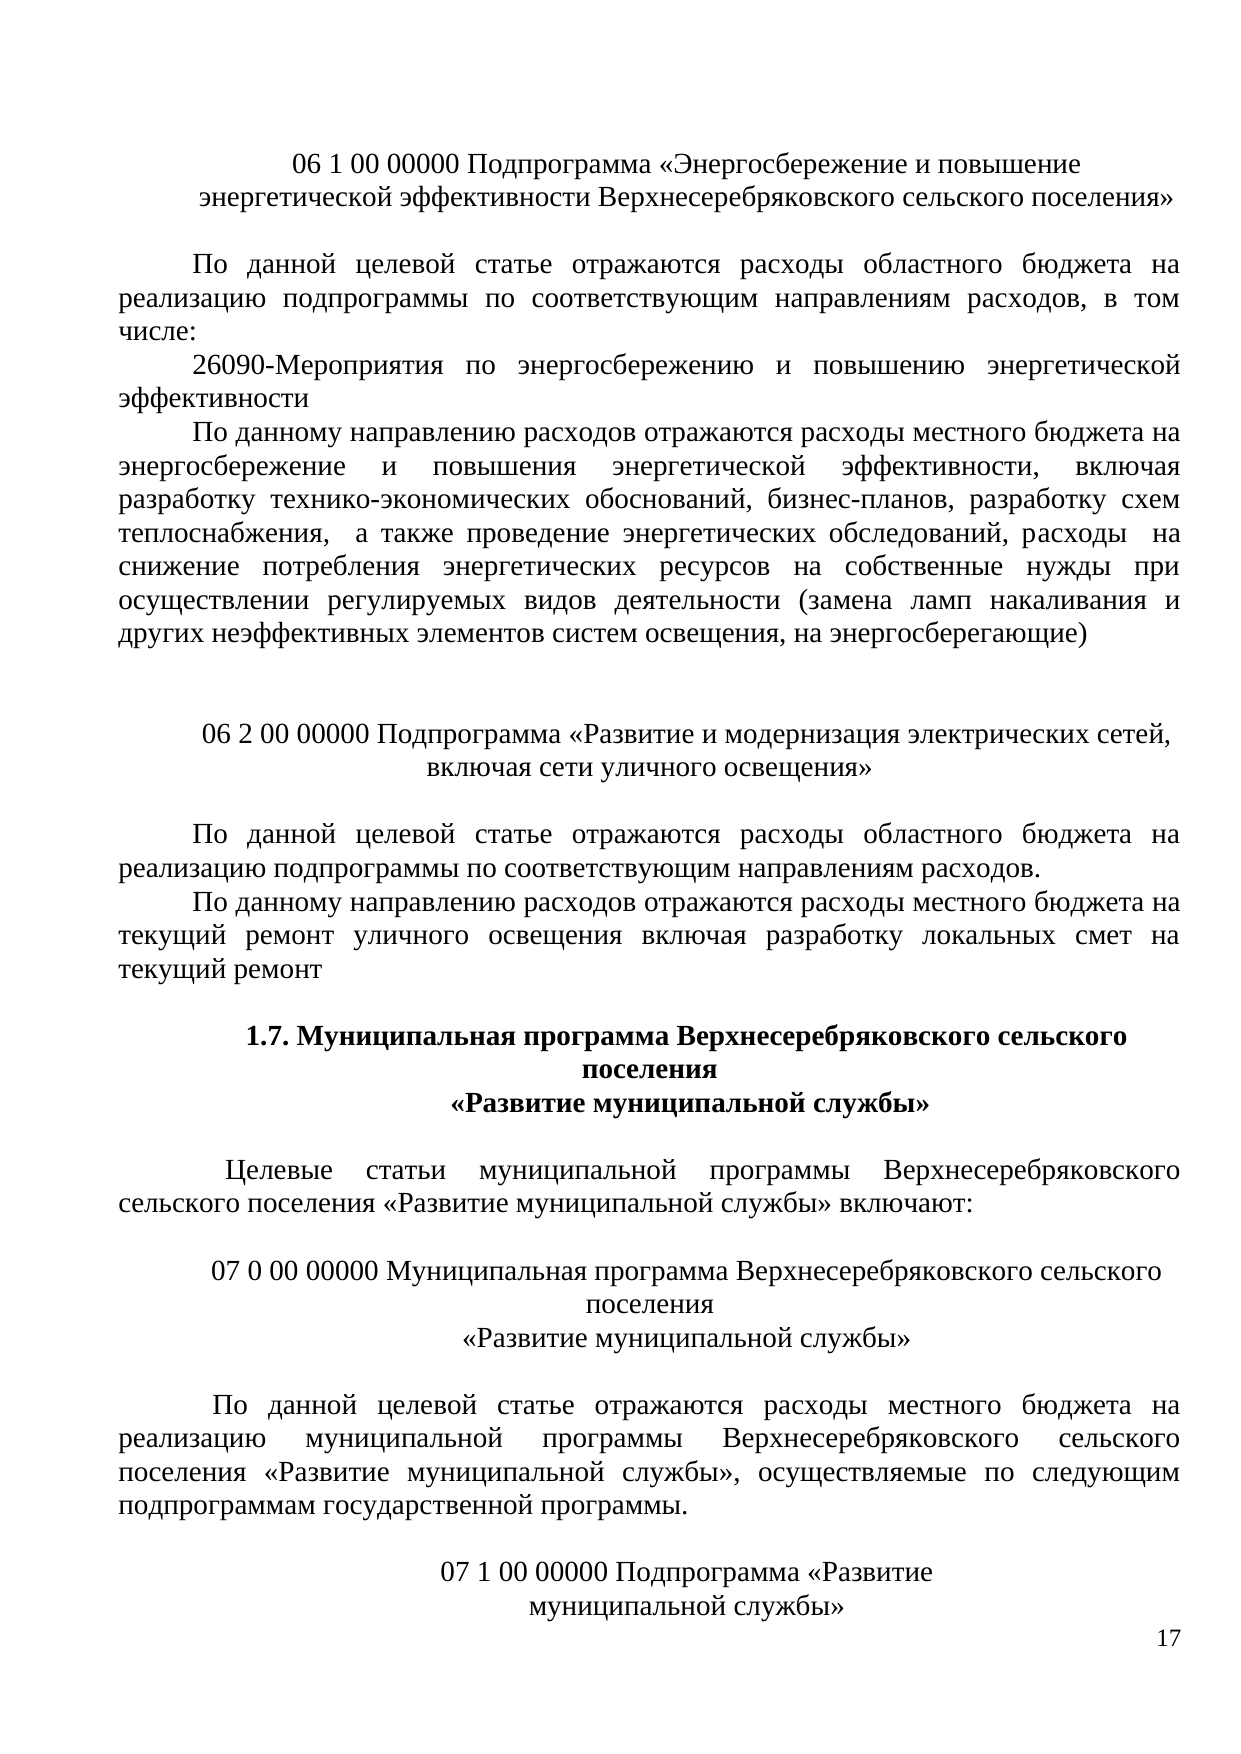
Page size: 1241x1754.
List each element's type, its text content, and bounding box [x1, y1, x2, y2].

text муниципальной службы» [118, 1588, 1181, 1622]
text По данному направлению расходов отражаются расходы местного бюджета на энергосбережение и повышения энергетической эффективности, включая разработку технико-экономических обоснований, бизнес-планов, разработку схем теплоснабжения, а также проведение энергетических обследований, расходы на снижение потребления энергетических ресурсов на собственные нужды при осуществлении регулируемых видов деятельности (замена ламп накаливания и других неэффективных элементов систем освещения, на энергосберегающие) [118, 414, 1181, 649]
text 06 1 00 00000 Подпрограмма «Энергосбережение и повышение [118, 146, 1181, 179]
text 06 2 00 00000 Подпрограмма «Развитие и модернизация электрических сетей, включая сети уличного освещения» [118, 716, 1181, 783]
text 26090-Мероприятия по энергосбережению и повышению энергетической эффективности [118, 347, 1181, 414]
text По данному направлению расходов отражаются расходы местного бюджета на текущий ремонт уличного освещения включая разработку локальных смет на текущий ремонт [118, 884, 1181, 984]
text энергетической эффективности Верхнесеребряковского сельского поселения» [118, 179, 1181, 213]
text «Развитие муниципальной службы» [118, 1085, 1181, 1118]
text «Развитие муниципальной службы» [118, 1320, 1181, 1353]
text Целевые статьи муниципальной программы Верхнесеребряковского сельского поселения «Развитие муниципальной службы» включают: [118, 1152, 1181, 1219]
text 07 0 00 00000 Муниципальная программа Верхнесеребряковского сельского поселения [118, 1253, 1181, 1320]
text По данной целевой статье отражаются расходы областного бюджета на реализацию подпрограммы по соответствующим направлениям расходов, в том числе: [118, 246, 1181, 347]
text По данной целевой статье отражаются расходы областного бюджета на реализацию подпрограммы по соответствующим направлениям расходов. [118, 817, 1181, 884]
text 07 1 00 00000 Подпрограмма «Развитие [118, 1554, 1181, 1588]
text По данной целевой статье отражаются расходы местного бюджета на реализацию муниципальной программы Верхнесеребряковского сельского поселения «Развитие муниципальной службы», осуществляемые по следующим подпрограммам государственной программы. [118, 1387, 1181, 1521]
text 1.7. Муниципальная программа Верхнесеребряковского сельского поселения [118, 1018, 1181, 1085]
